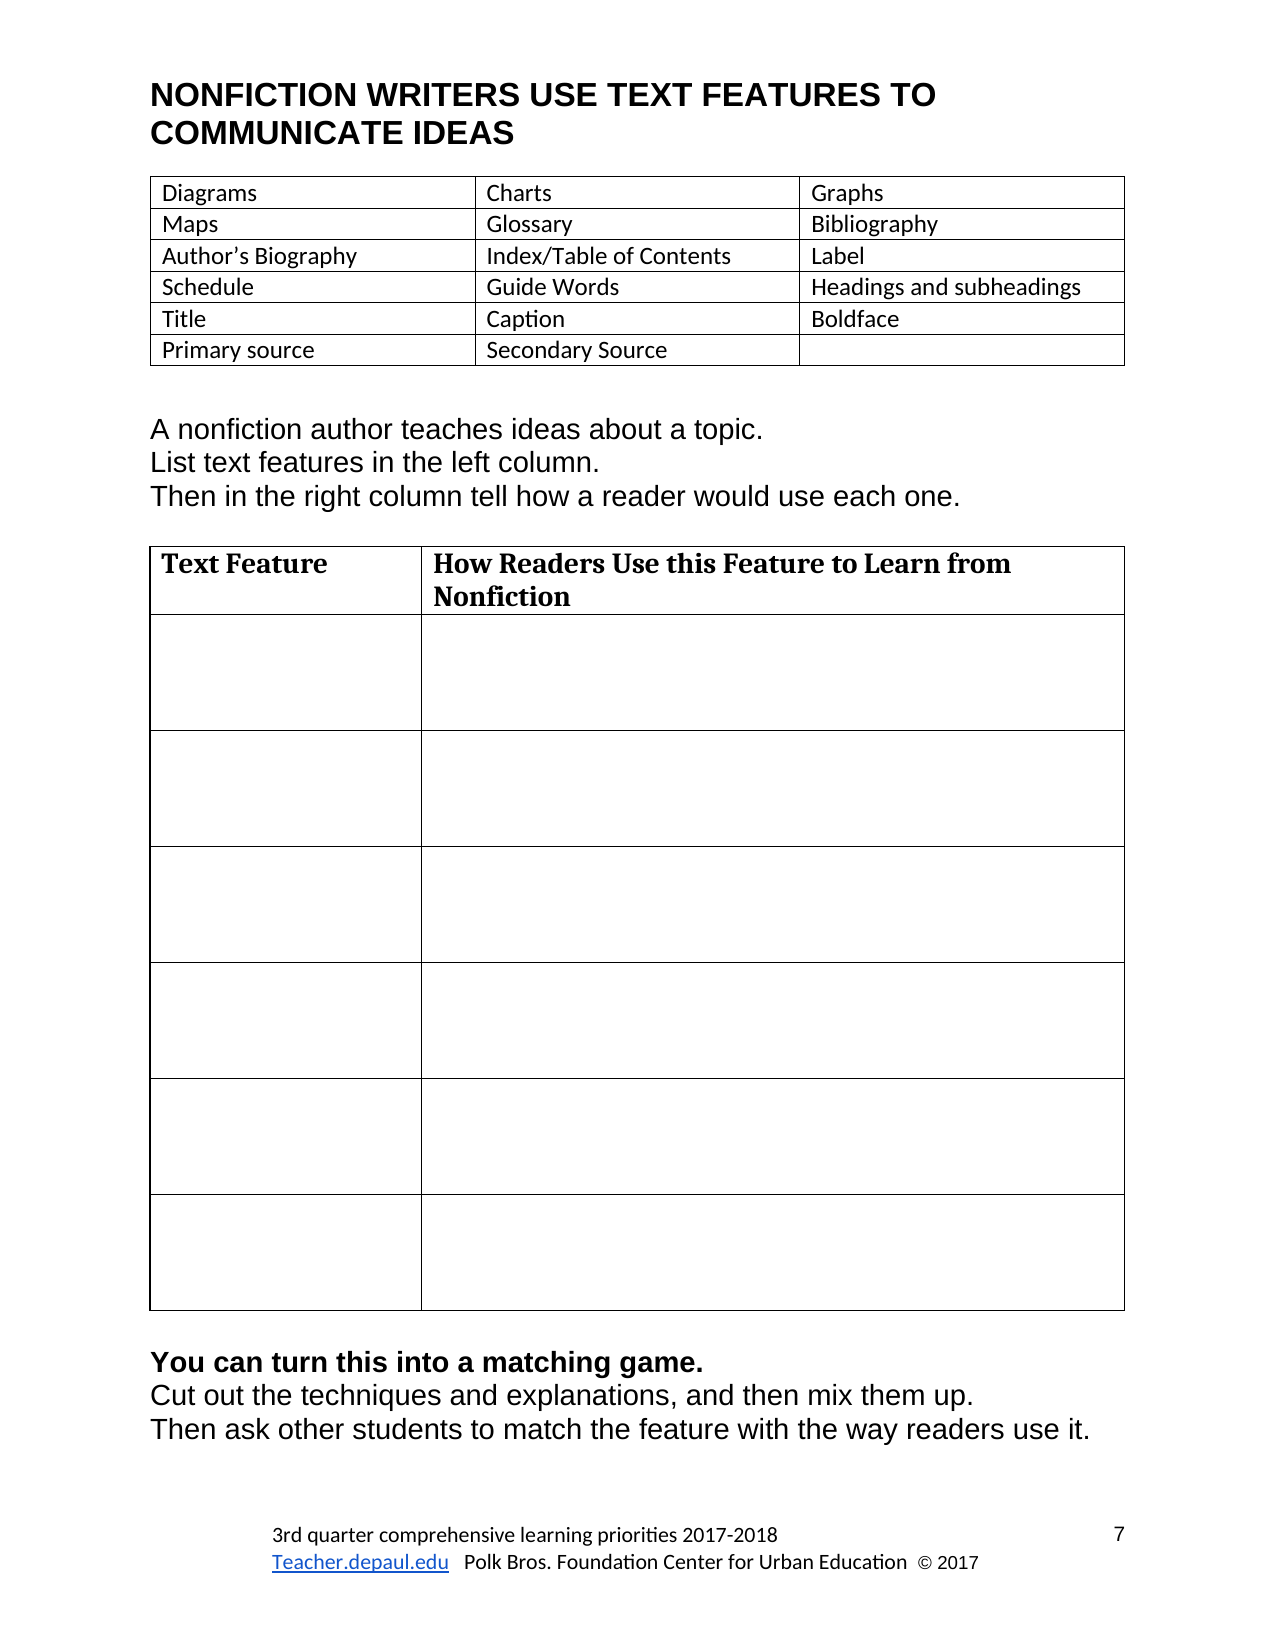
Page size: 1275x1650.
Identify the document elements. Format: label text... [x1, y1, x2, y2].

text A nonfiction author teaches ideas about a topic. [150, 412, 1125, 445]
table_cell [422, 731, 1124, 846]
table_cell [422, 615, 1124, 730]
table_cell Boldface [800, 303, 1124, 334]
text NONFICTION WRITERS USE TEXT FEATURES TO COMMUNICATE IDEAS [150, 75, 1125, 152]
table_cell [151, 847, 421, 962]
table_cell [422, 1079, 1124, 1194]
table_cell Author’s Biography [151, 240, 475, 271]
table_cell [151, 615, 421, 730]
table_cell Bibliography [800, 209, 1124, 239]
text Cut out the techniques and explanations, and then mix them up. [150, 1378, 1125, 1412]
table_cell [422, 963, 1124, 1078]
text Then ask other students to match the feature with the way readers use it. [150, 1412, 1125, 1446]
table_header How Readers Use this Feature to Learn from Nonfiction [422, 547, 1124, 614]
text You can turn this into a matching game. [150, 1345, 1125, 1378]
table_cell Caption [476, 303, 799, 334]
table_cell Title [151, 303, 475, 334]
table_header Diagrams [151, 177, 475, 207]
table_header Charts [476, 177, 799, 207]
text Then in the right column tell how a reader would use each one. [150, 479, 1125, 512]
table_cell Secondary Source [476, 335, 799, 365]
table_cell [422, 1195, 1124, 1310]
table_header Graphs [800, 177, 1124, 207]
table_cell Headings and subheadings [800, 272, 1124, 302]
text List text features in the left column. [150, 445, 1125, 479]
table_cell [151, 1195, 421, 1310]
table_cell Guide Words [476, 272, 799, 302]
table_cell Index/Table of Contents [476, 240, 799, 271]
table_cell [151, 963, 421, 1078]
table_cell [422, 847, 1124, 962]
table_cell Schedule [151, 272, 475, 302]
table_cell Maps [151, 209, 475, 239]
table_header Text Feature [151, 547, 421, 614]
table_cell [151, 731, 421, 846]
table_cell Primary source [151, 335, 475, 365]
table_cell Label [800, 240, 1124, 271]
table_cell [800, 335, 1124, 365]
table_cell Glossary [476, 209, 799, 239]
table_cell [151, 1079, 421, 1194]
